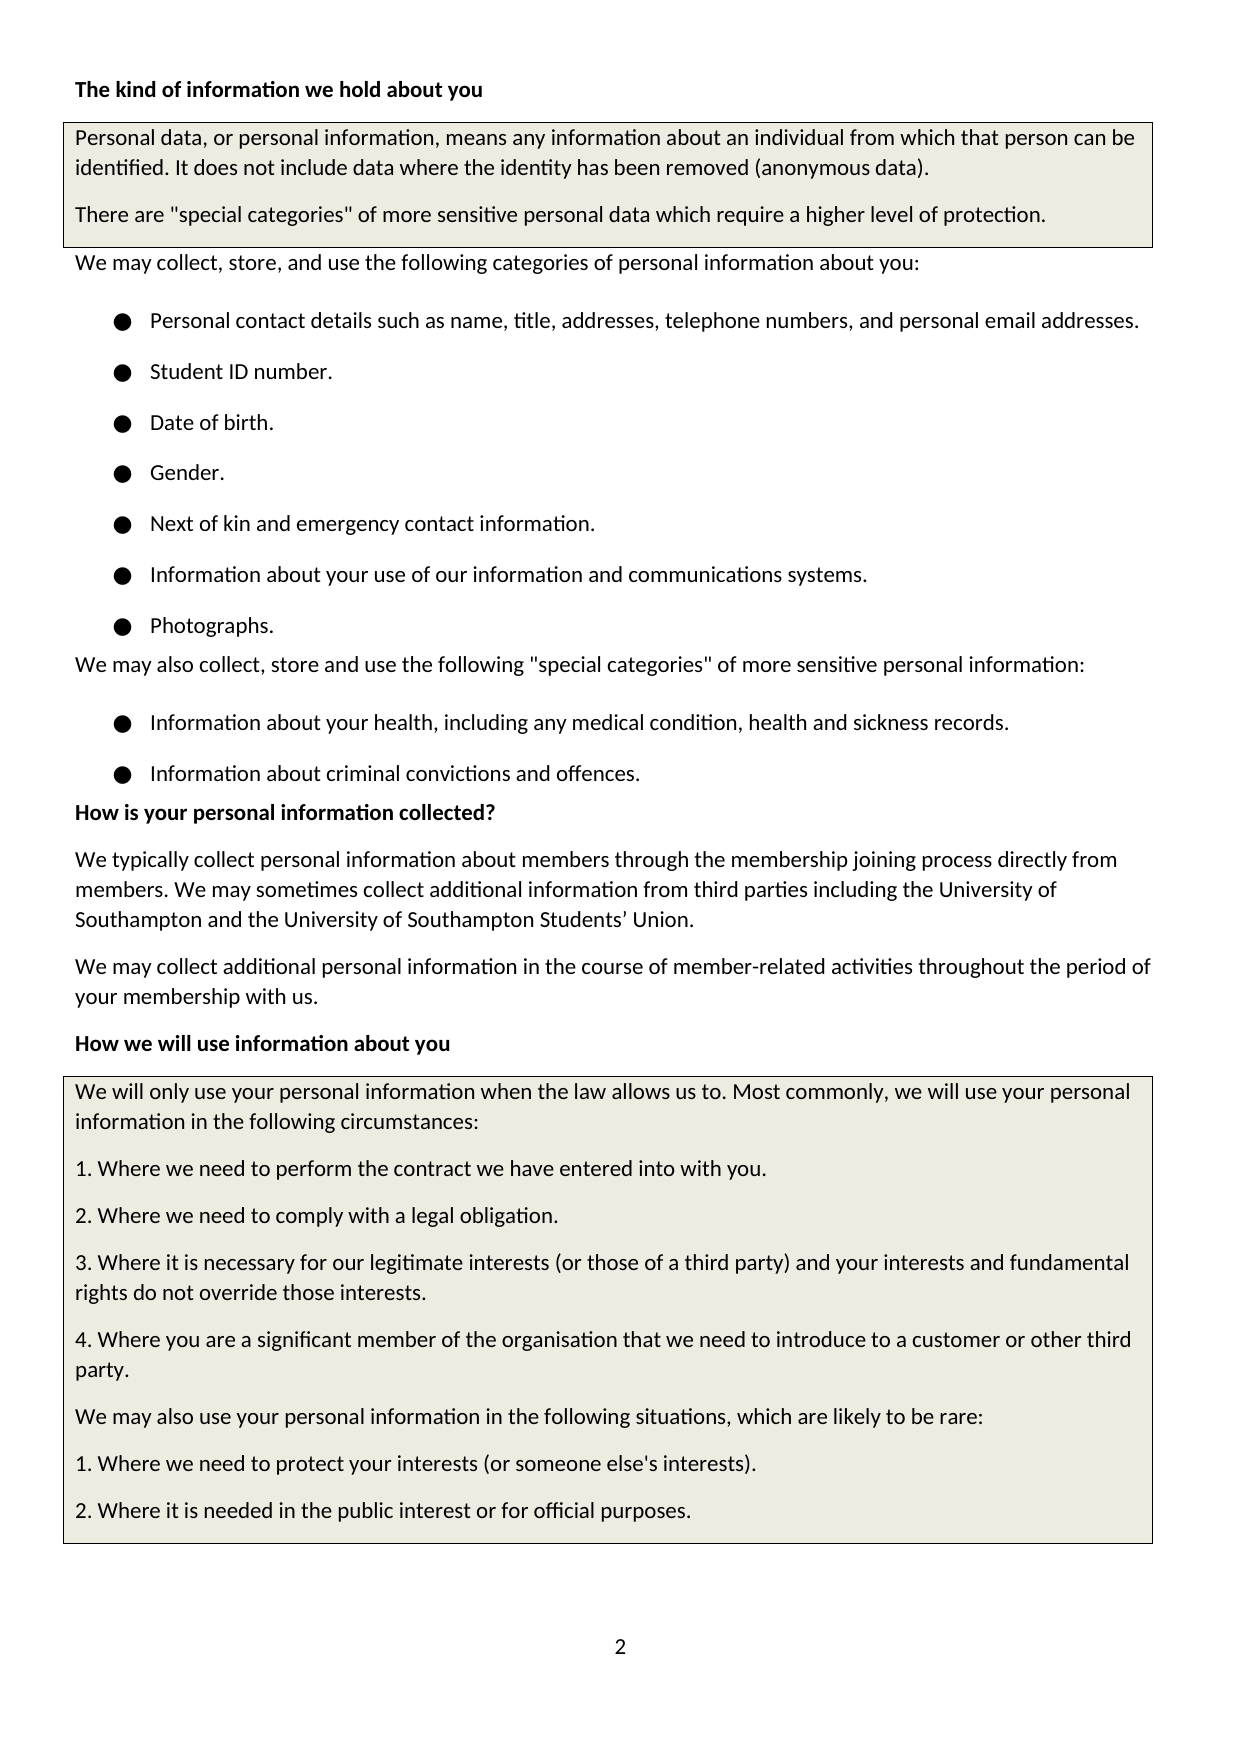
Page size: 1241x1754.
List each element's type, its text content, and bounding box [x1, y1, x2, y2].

list Student ID number. [112, 345, 1165, 392]
table_header Personal data, or personal information, means any information about an individual from which that person can be identified. It does not include data where the identity has been removed (anonymous data). There are "special categories" of more sensitive personal data which require a higher level of protection. [64, 123, 1152, 247]
text We may collect additional personal information in the course of member-related activities throughout the period of your membership with us. [75, 952, 1165, 1011]
text We may collect, store, and use the following categories of personal information about you: [75, 248, 1165, 276]
list Date of birth. [112, 396, 1165, 443]
list Information about your health, including any medical condition, health and sickness records. [112, 697, 1165, 744]
list Gender. [112, 447, 1165, 494]
list Photographs. [112, 599, 1165, 646]
list Next of kin and emergency contact information. [112, 498, 1165, 544]
list Information about your use of our information and communications systems. [112, 548, 1165, 595]
text We may also collect, store and use the following "special categories" of more sensitive personal information: [75, 650, 1165, 678]
list Personal contact details such as name, title, addresses, telephone numbers, and personal email addresses. [112, 295, 1165, 342]
text How we will use information about you [75, 1029, 1165, 1057]
text How is your personal information collected? [75, 798, 1165, 826]
text We typically collect personal information about members through the membership joining process directly from members. We may sometimes collect additional information from third parties including the University of Southampton and the University of Southampton Students’ Union. [75, 845, 1165, 933]
list Information about criminal convictions and offences. [112, 747, 1165, 794]
table_header We will only use your personal information when the law allows us to. Most commonly, we will use your personal information in the following circumstances: 1. Where we need to perform the contract we have entered into with you. 2. Where we need to comply with a legal obligation. 3. Where it is necessary for our legitimate interests (or those of a third party) and your interests and fundamental rights do not override those interests. 4. Where you are a significant member of the organisation that we need to introduce to a customer or other third party. We may also use your personal information in the following situations, which are likely to be rare: 1. Where we need to protect your interests (or someone else's interests). 2. Where it is needed in the public interest or for official purposes. [64, 1077, 1152, 1543]
text The kind of information we hold about you [75, 75, 1165, 103]
